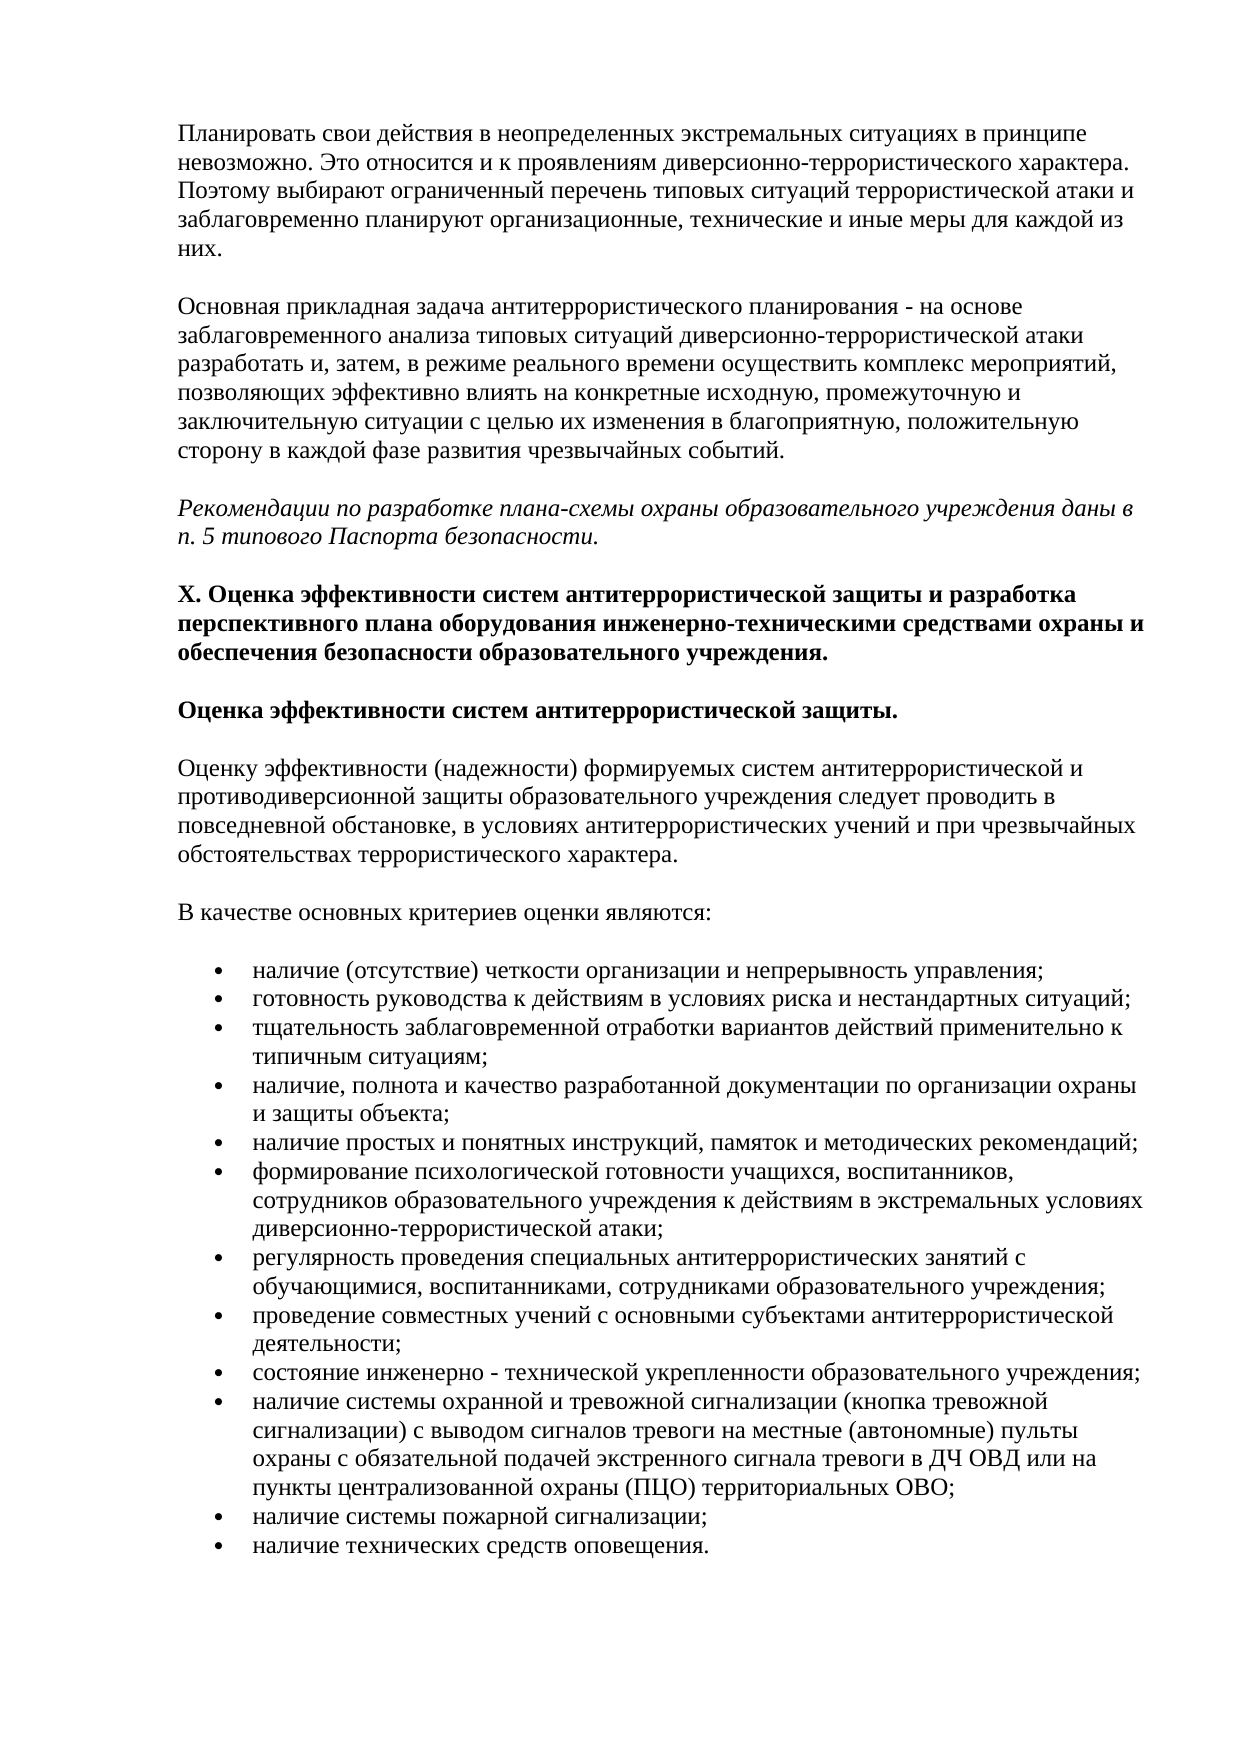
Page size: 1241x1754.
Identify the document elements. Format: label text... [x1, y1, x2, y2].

list тщательность заблаговременной отработки вариантов действий применительно к типичным ситуациям; [215, 1012, 1152, 1070]
list наличие (отсутствие) четкости организации и непрерывность управления; [215, 955, 1152, 983]
text X. Оценка эффективности систем антитеррористической защиты и разработка перспективного плана оборудования инженерно-техническими средствами охраны и обеспечения безопасности образовательного учреждения. [177, 579, 1152, 666]
list наличие, полнота и качество разработанной документации по организации охраны и защиты объекта; [215, 1070, 1152, 1127]
list регулярность проведения специальных антитеррористических занятий с обучающимися, воспитанниками, сотрудниками образовательного учреждения; [215, 1242, 1152, 1300]
list состояние инженерно - технической укрепленности образовательного учреждения; [215, 1357, 1152, 1386]
text Оценка эффективности систем антитеррористической защиты. [177, 695, 1152, 723]
text Рекомендации по разработке плана-схемы охраны образовательного учреждения даны в п. 5 типового Паспорта безопасности. [177, 493, 1152, 550]
list наличие технических средств оповещения. [215, 1530, 1152, 1558]
list наличие системы пожарной сигнализации; [215, 1501, 1152, 1530]
list формирование психологической готовности учащихся, воспитанников, сотрудников образовательного учреждения к действиям в экстремальных условиях диверсионно-террористической атаки; [215, 1156, 1152, 1242]
list готовность руководства к действиям в условиях риска и нестандартных ситуаций; [215, 983, 1152, 1012]
text Планировать свои действия в неопределенных экстремальных ситуациях в принципе невозможно. Это относится и к проявлениям диверсионно-террористического характера. Поэтому выбирают ограниченный перечень типовых ситуаций террористической атаки и заблаговременно планируют организационные, технические и иные меры для каждой из них. [177, 118, 1152, 262]
text В качестве основных критериев оценки являются: [177, 897, 1152, 926]
text Основная прикладная задача антитеррористического планирования - на основе заблаговременного анализа типовых ситуаций диверсионно-террористической атаки разработать и, затем, в режиме реального времени осуществить комплекс мероприятий, позволяющих эффективно влиять на конкретные исходную, промежуточную и заключительную ситуации с целью их изменения в благоприятную, положительную сторону в каждой фазе развития чрезвычайных событий. [177, 291, 1152, 463]
text Оценку эффективности (надежности) формируемых систем антитеррористической и противодиверсионной защиты образовательного учреждения следует проводить в повседневной обстановке, в условиях антитеррористических учений и при чрезвычайных обстоятельствах террористического характера. [177, 753, 1152, 868]
list проведение совместных учений с основными субъектами антитеррористической деятельности; [215, 1300, 1152, 1357]
list наличие системы охранной и тревожной сигнализации (кнопка тревожной сигнализации) с выводом сигналов тревоги на местные (автономные) пульты охраны с обязательной подачей экстренного сигнала тревоги в ДЧ ОВД или на пункты централизованной охраны (ПЦО) территориальных ОВО; [215, 1386, 1152, 1501]
list наличие простых и понятных инструкций, памяток и методических рекомендаций; [215, 1127, 1152, 1156]
